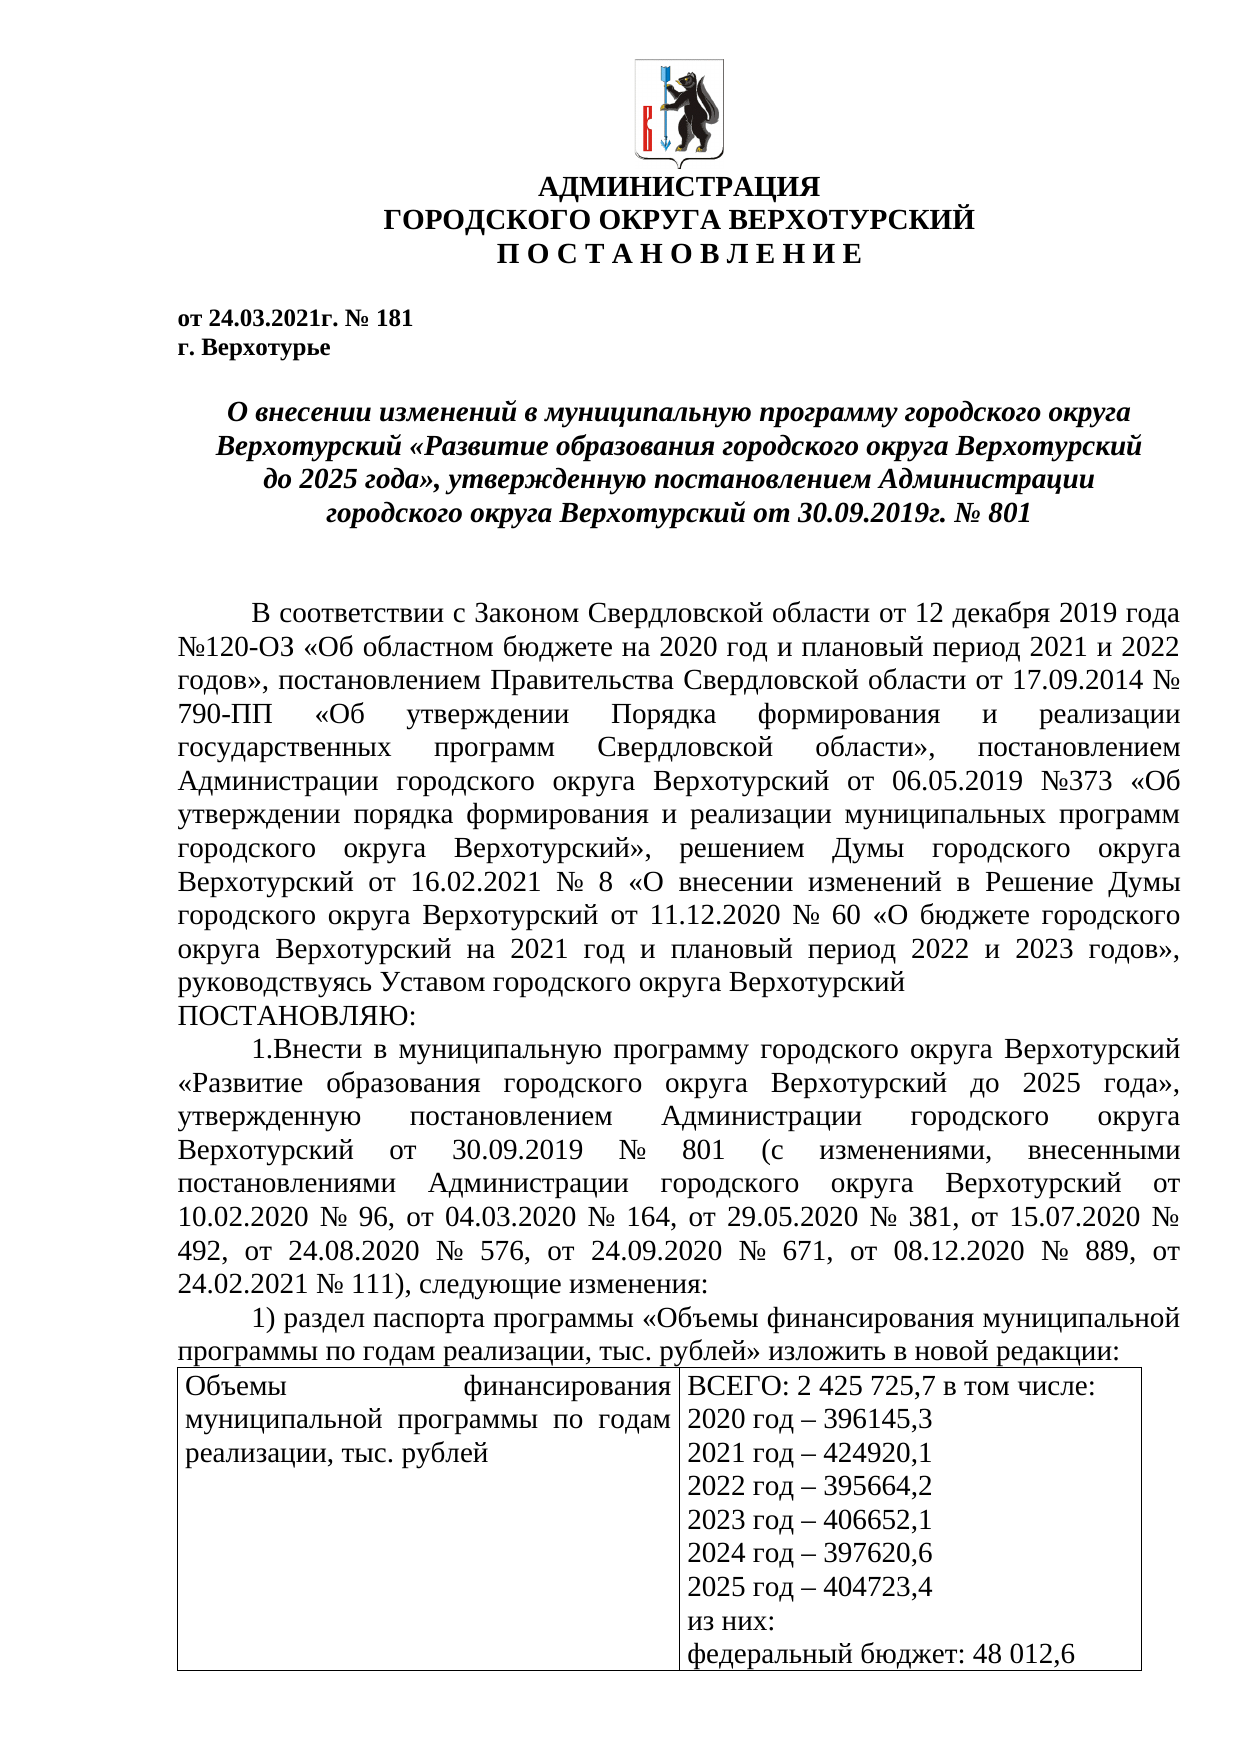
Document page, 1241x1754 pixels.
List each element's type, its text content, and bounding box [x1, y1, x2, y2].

subtitle городского округа Верхотурский от 30.09.2019г. № 801 [177, 495, 1181, 528]
subtitle ГОРОДСКОГО ОКРУГА ВЕРХОТУРСКИЙ [177, 202, 1181, 236]
subtitle от 24.03.2021г. № 181 [177, 303, 1181, 332]
text 1.Внести в муниципальную программу городского округа Верхотурский «Развитие образования городского округа Верхотурский до 2025 года», утвержденную постановлением Администрации городского округа Верхотурский от 30.09.2019 № 801 (с изменениями, внесенными постановлениями Администрации городского округа Верхотурский от 10.02.2020 № 96, от 04.03.2020 № 164, от 29.05.2020 № 381, от 15.07.2020 № 492, от 24.08.2020 № 576, от 24.09.2020 № 671, от 08.12.2020 № 889, от 24.02.2021 № 111), следующие изменения: [177, 1031, 1181, 1300]
text ПОСТАНОВЛЯЮ: [177, 998, 1181, 1031]
subtitle АДМИНИСТРАЦИЯ [177, 169, 1181, 202]
text 1) раздел паспорта программы «Объемы финансирования муниципальной программы по годам реализации, тыс. рублей» изложить в новой редакции: [177, 1300, 1181, 1367]
subtitle до 2025 года», утвержденную постановлением Администрации [177, 461, 1181, 495]
subtitle О внесении изменений в муниципальную программу городского округа Верхотурский «Развитие образования городского округа Верхотурский [177, 394, 1181, 461]
subtitle г. Верхотурье [177, 332, 1181, 361]
picture [634, 59, 724, 169]
subtitle П О С Т А Н О В Л Е Н И Е [177, 236, 1181, 269]
text В соответствии с Законом Свердловской области от 12 декабря 2019 года №120-ОЗ «Об областном бюджете на 2020 год и плановый период 2021 и 2022 годов», постановлением Правительства Свердловской области от 17.09.2014 № 790-ПП «Об утверждении Порядка формирования и реализации государственных программ Свердловской области», постановлением Администрации городского округа Верхотурский от 06.05.2019 №373 «Об утверждении порядка формирования и реализации муниципальных программ городского округа Верхотурский», решением Думы городского округа Верхотурский от 16.02.2021 № 8 «О внесении изменений в Решение Думы городского округа Верхотурский от 11.12.2020 № 60 «О бюджете городского округа Верхотурский на 2021 год и плановый период 2022 и 2023 годов», руководствуясь Уставом городского округа Верхотурский [177, 595, 1181, 998]
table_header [680, 1368, 1141, 1670]
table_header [178, 1368, 679, 1670]
